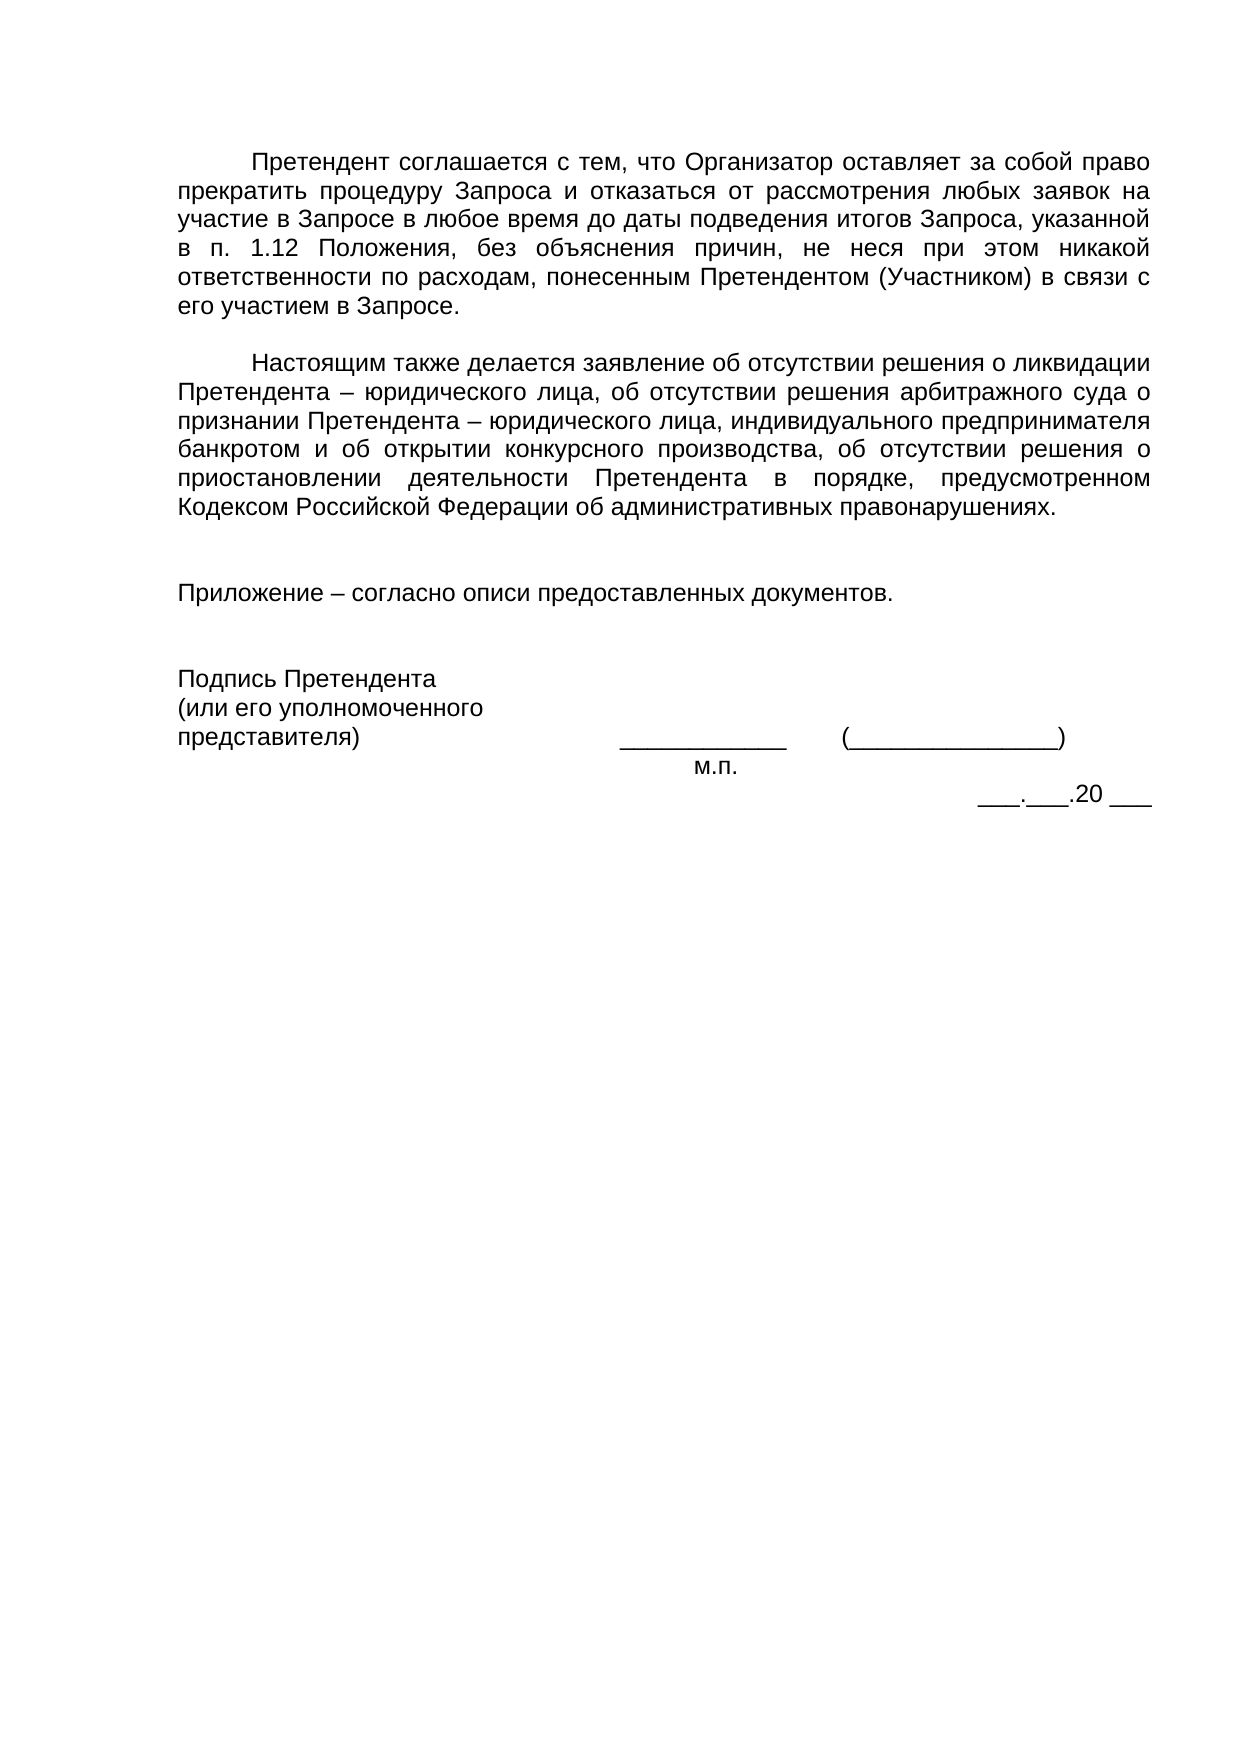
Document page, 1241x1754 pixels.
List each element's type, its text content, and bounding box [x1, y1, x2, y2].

text Настоящим также делается заявление об отсутствии решения о ликвидации Претендента – юридического лица, об отсутствии решения арбитражного суда о признании Претендента – юридического лица, индивидуального предпринимателя банкротом и об открытии конкурсного производства, об отсутствии решения о приостановлении деятельности Претендента в порядке, предусмотренном Кодексом Российской Федерации об административных правонарушениях. [177, 348, 1152, 521]
text Претендент соглашается с тем, что Организатор оставляет за собой право прекратить процедуру Запроса и отказаться от рассмотрения любых заявок на участие в Запросе в любое время до даты подведения итогов Запроса, указанной в п. 1.12 Положения, без объяснения причин, не неся при этом никакой ответственности по расходам, понесенным Претендентом (Участником) в связи с его участием в Запросе. [177, 147, 1152, 319]
text Приложение – согласно описи предоставленных документов. [177, 578, 1152, 607]
text (или его уполномоченного [177, 693, 1152, 722]
text Подпись Претендента [177, 664, 1152, 693]
text ___.___.20 ___ [694, 779, 1152, 808]
text представителя) ____________ (_______________) м.п. [177, 722, 1152, 779]
